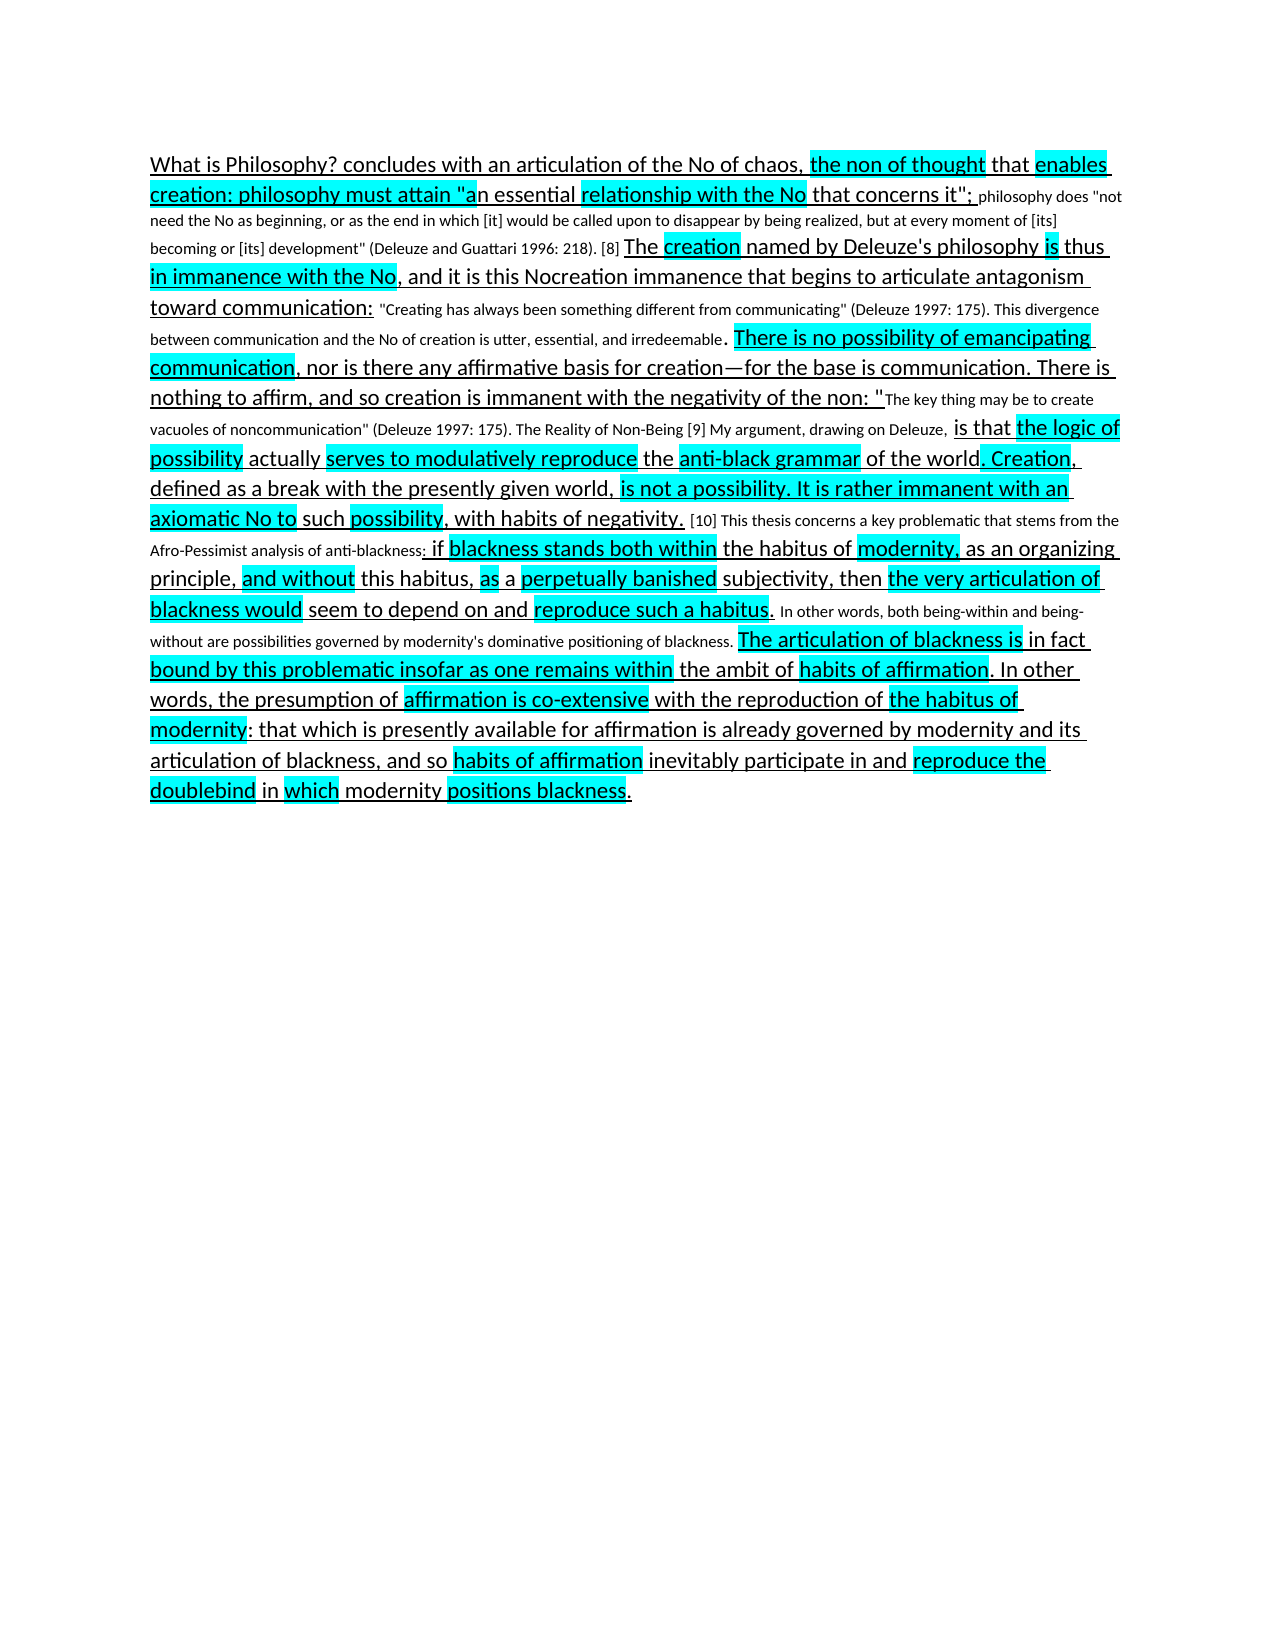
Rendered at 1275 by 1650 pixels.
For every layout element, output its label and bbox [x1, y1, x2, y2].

text [150, 150, 1125, 804]
